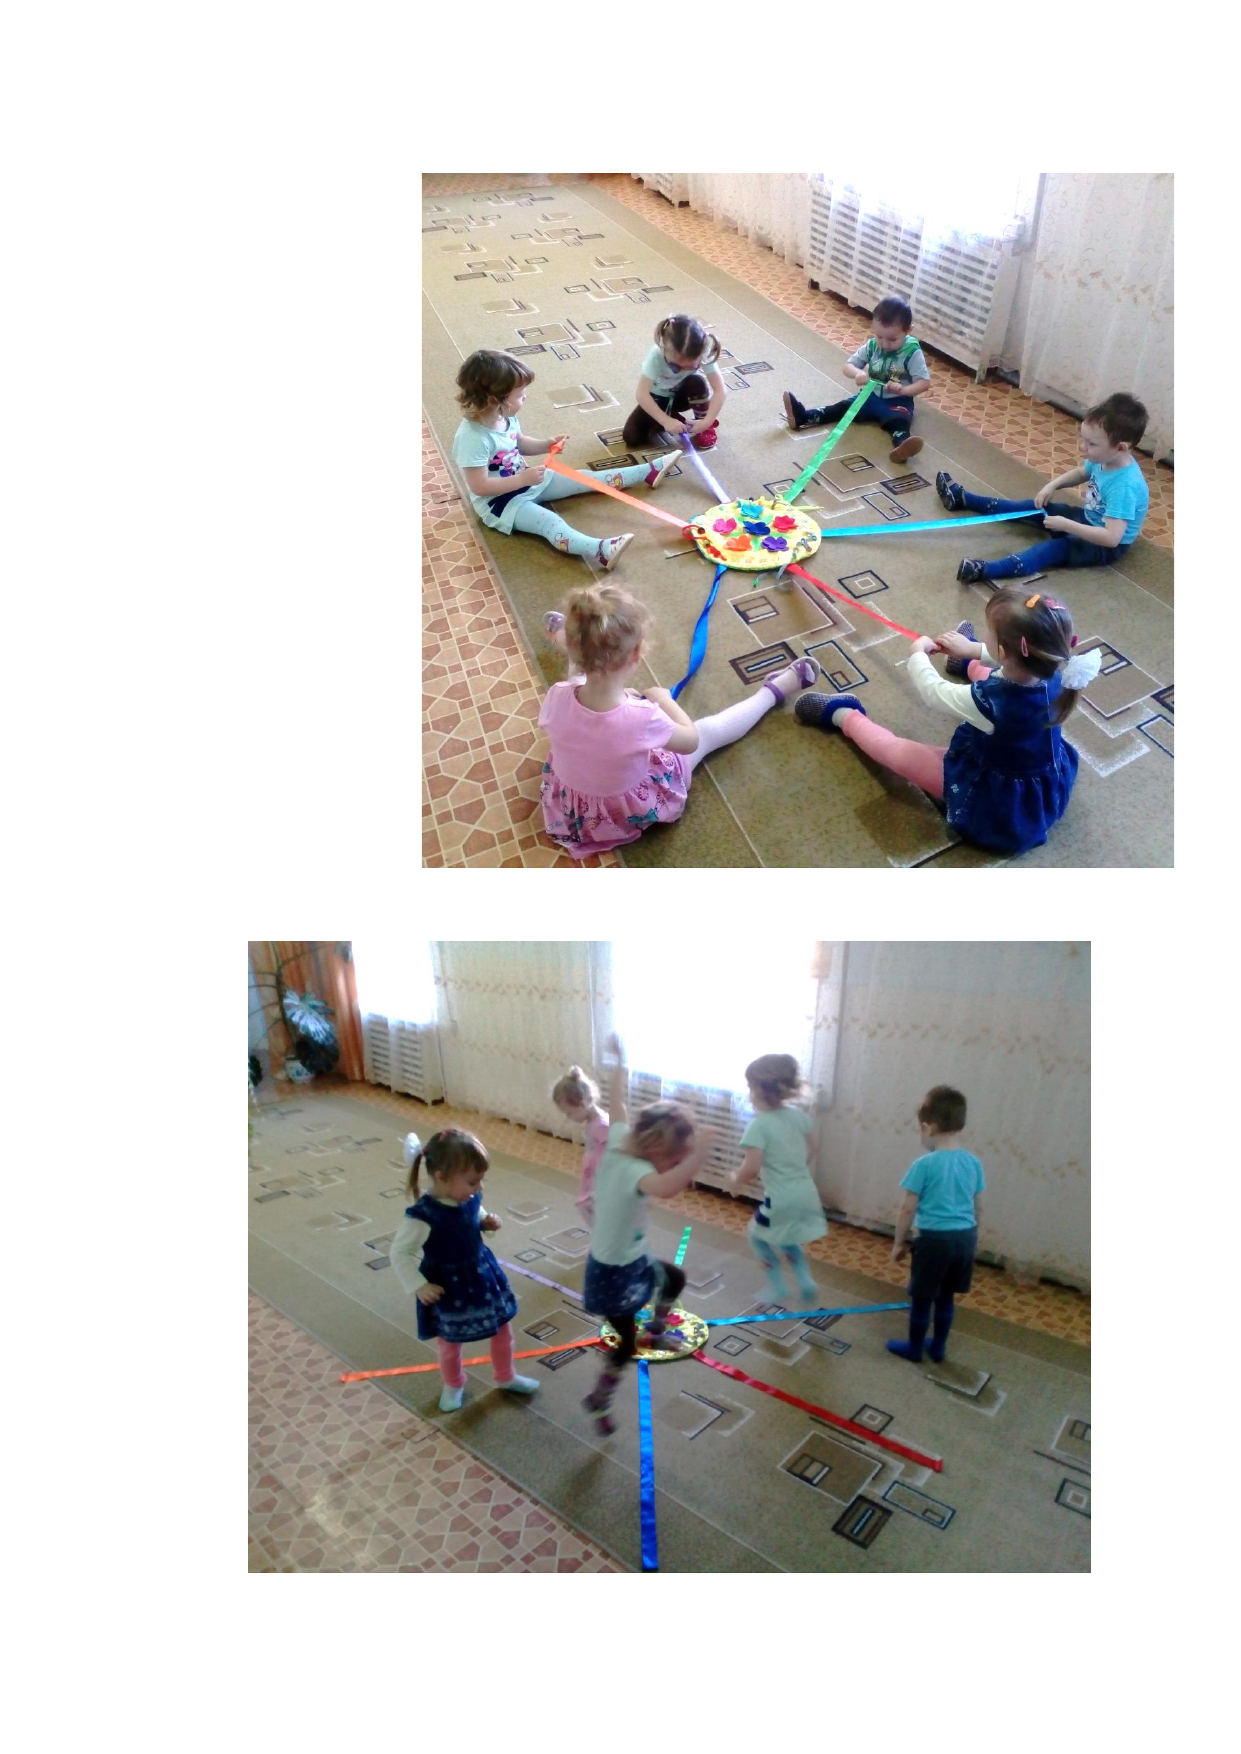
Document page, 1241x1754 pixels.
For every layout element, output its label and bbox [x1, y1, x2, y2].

picture [421, 173, 1175, 868]
picture [248, 941, 1091, 1573]
